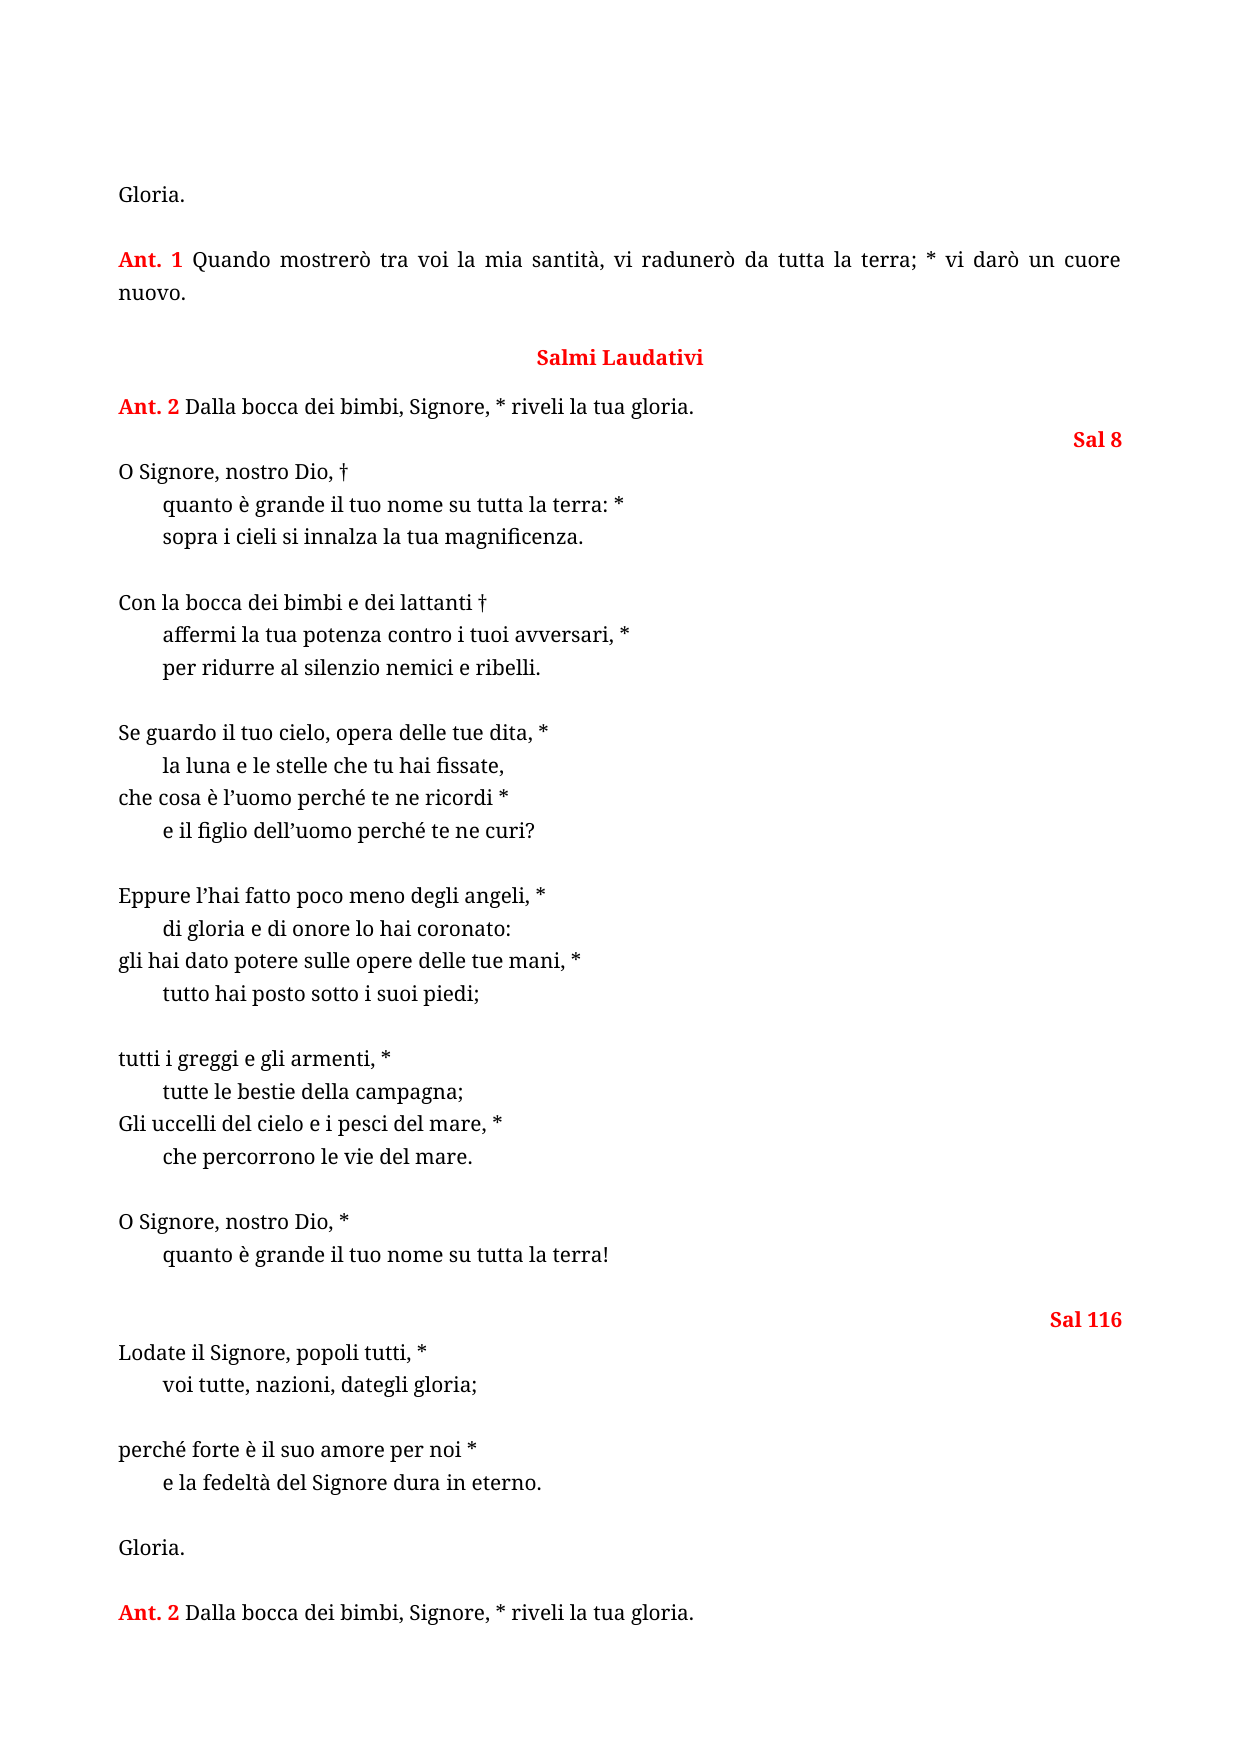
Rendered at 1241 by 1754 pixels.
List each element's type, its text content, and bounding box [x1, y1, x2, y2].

text tutto hai posto sotto i suoi piedi; [118, 979, 1122, 1007]
text Se guardo il tuo cielo, opera delle tue dita, * [118, 718, 1122, 747]
text O Signore, nostro Dio, * [118, 1207, 1122, 1236]
text Ant. 2 Dalla bocca dei bimbi, Signore, * riveli la tua gloria. [118, 392, 1122, 421]
text per ridurre al silenzio nemici e ribelli. [118, 653, 1122, 681]
text Sal 8 [118, 425, 1122, 453]
text Gloria. [118, 1533, 1122, 1562]
text O Signore, nostro Dio, † [118, 457, 1122, 486]
text Ant. 2 Dalla bocca dei bimbi, Signore, * riveli la tua gloria. [118, 1598, 1122, 1627]
text Lodate il Signore, popoli tutti, * [118, 1338, 1122, 1366]
text tutti i greggi e gli armenti, * [118, 1044, 1122, 1073]
text tutte le bestie della campagna; [118, 1077, 1122, 1105]
text Salmi Laudativi [118, 343, 1122, 372]
text affermi la tua potenza contro i tuoi avversari, * [118, 620, 1122, 649]
text Eppure l’hai fatto poco meno degli angeli, * [118, 881, 1122, 909]
text voi tutte, nazioni, dategli gloria; [118, 1370, 1122, 1399]
text che percorrono le vie del mare. [118, 1142, 1122, 1170]
text e la fedeltà del Signore dura in eterno. [118, 1468, 1122, 1496]
text perché forte è il suo amore per noi * [118, 1435, 1122, 1464]
text Con la bocca dei bimbi e dei lattanti † [118, 588, 1122, 616]
text gli hai dato potere sulle opere delle tue mani, * [118, 946, 1122, 975]
text di gloria e di onore lo hai coronato: [118, 914, 1122, 942]
text sopra i cieli si innalza la tua magnificenza. [118, 522, 1122, 551]
text quanto è grande il tuo nome su tutta la terra! [118, 1240, 1122, 1268]
text quanto è grande il tuo nome su tutta la terra: * [118, 490, 1122, 518]
text e il figlio dell’uomo perché te ne curi? [118, 816, 1122, 844]
text Sal 116 [118, 1305, 1122, 1333]
text Ant. 1 Quando mostrerò tra voi la mia santità, vi radunerò da tutta la terra; * vi darò un cuore nuovo. [118, 245, 1122, 306]
text la luna e le stelle che tu hai fissate, [118, 751, 1122, 779]
text Gloria. [118, 180, 1122, 209]
text che cosa è l’uomo perché te ne ricordi * [118, 783, 1122, 812]
text Gli uccelli del cielo e i pesci del mare, * [118, 1109, 1122, 1138]
